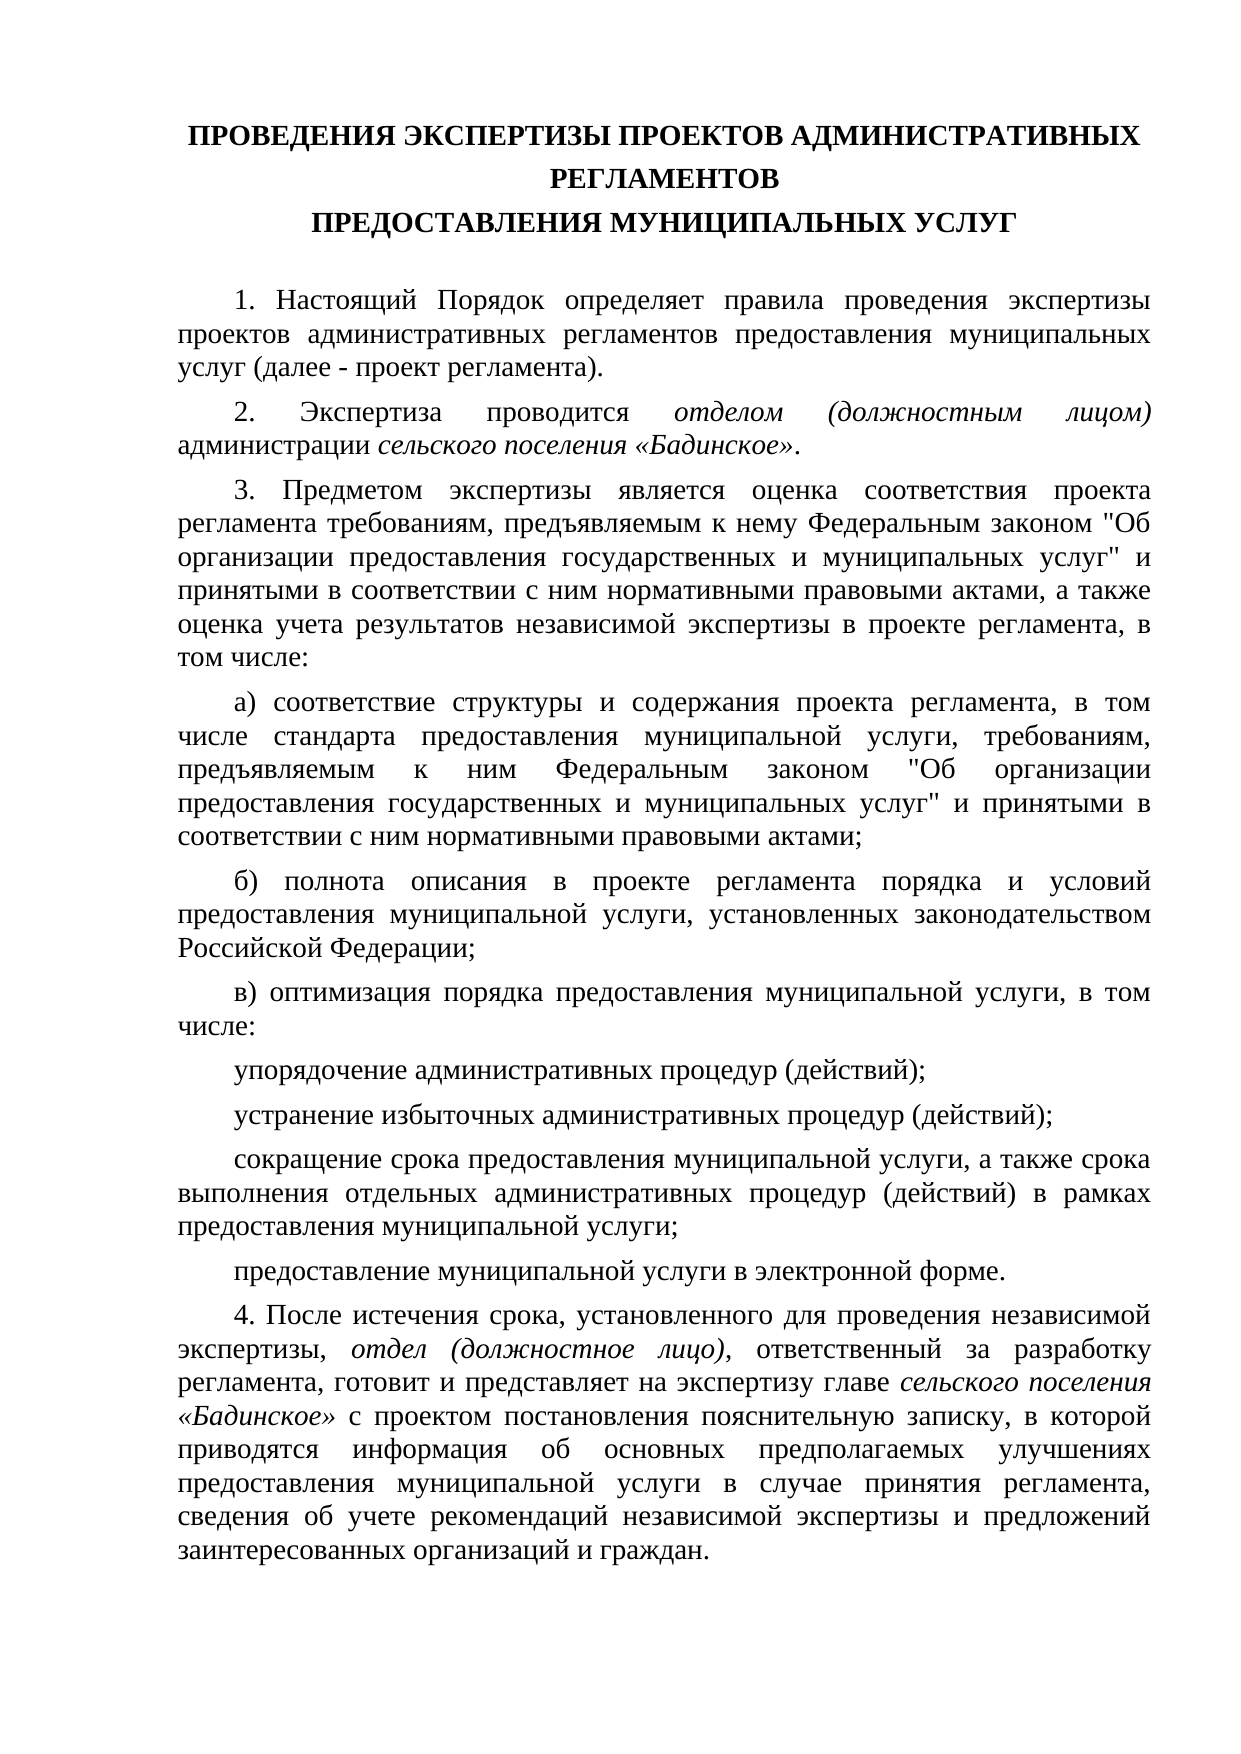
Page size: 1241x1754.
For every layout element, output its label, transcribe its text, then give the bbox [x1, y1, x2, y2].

text упорядочение административных процедур (действий); [177, 1052, 1152, 1086]
text в) оптимизация порядка предоставления муниципальной услуги, в том числе: [177, 974, 1152, 1041]
text устранение избыточных административных процедур (действий); [177, 1097, 1152, 1130]
text 2. Экспертиза проводится отделом (должностным лицом) администрации сельского поселения «Бадинское». [177, 394, 1152, 461]
text ПРОВЕДЕНИЯ ЭКСПЕРТИЗЫ ПРОЕКТОВ АДМИНИСТРАТИВНЫХ РЕГЛАМЕНТОВ [177, 118, 1152, 195]
text сокращение срока предоставления муниципальной услуги, а также срока выполнения отдельных административных процедур (действий) в рамках предоставления муниципальной услуги; [177, 1141, 1152, 1242]
text 3. Предметом экспертизы является оценка соответствия проекта регламента требованиям, предъявляемым к нему Федеральным законом "Об организации предоставления государственных и муниципальных услуг" и принятыми в соответствии с ним нормативными правовыми актами, а также оценка учета результатов независимой экспертизы в проекте регламента, в том числе: [177, 472, 1152, 673]
text предоставление муниципальной услуги в электронной форме. [177, 1253, 1152, 1286]
text а) соответствие структуры и содержания проекта регламента, в том числе стандарта предоставления муниципальной услуги, требованиям, предъявляемым к ним Федеральным законом "Об организации предоставления государственных и муниципальных услуг" и принятыми в соответствии с ним нормативными правовыми актами; [177, 684, 1152, 852]
text ПРЕДОСТАВЛЕНИЯ МУНИЦИПАЛЬНЫХ УСЛУГ [177, 205, 1152, 239]
text 1. Настоящий Порядок определяет правила проведения экспертизы проектов административных регламентов предоставления муниципальных услуг (далее - проект регламента). [177, 282, 1152, 383]
text 4. После истечения срока, установленного для проведения независимой экспертизы, отдел (должностное лицо), ответственный за разработку регламента, готовит и представляет на экспертизу главе сельского поселения «Бадинское» с проектом постановления пояснительную записку, в которой приводятся информация об основных предполагаемых улучшениях предоставления муниципальной услуги в случае принятия регламента, сведения об учете рекомендаций независимой экспертизы и предложений заинтересованных организаций и граждан. [177, 1297, 1152, 1566]
text б) полнота описания в проекте регламента порядка и условий предоставления муниципальной услуги, установленных законодательством Российской Федерации; [177, 863, 1152, 963]
